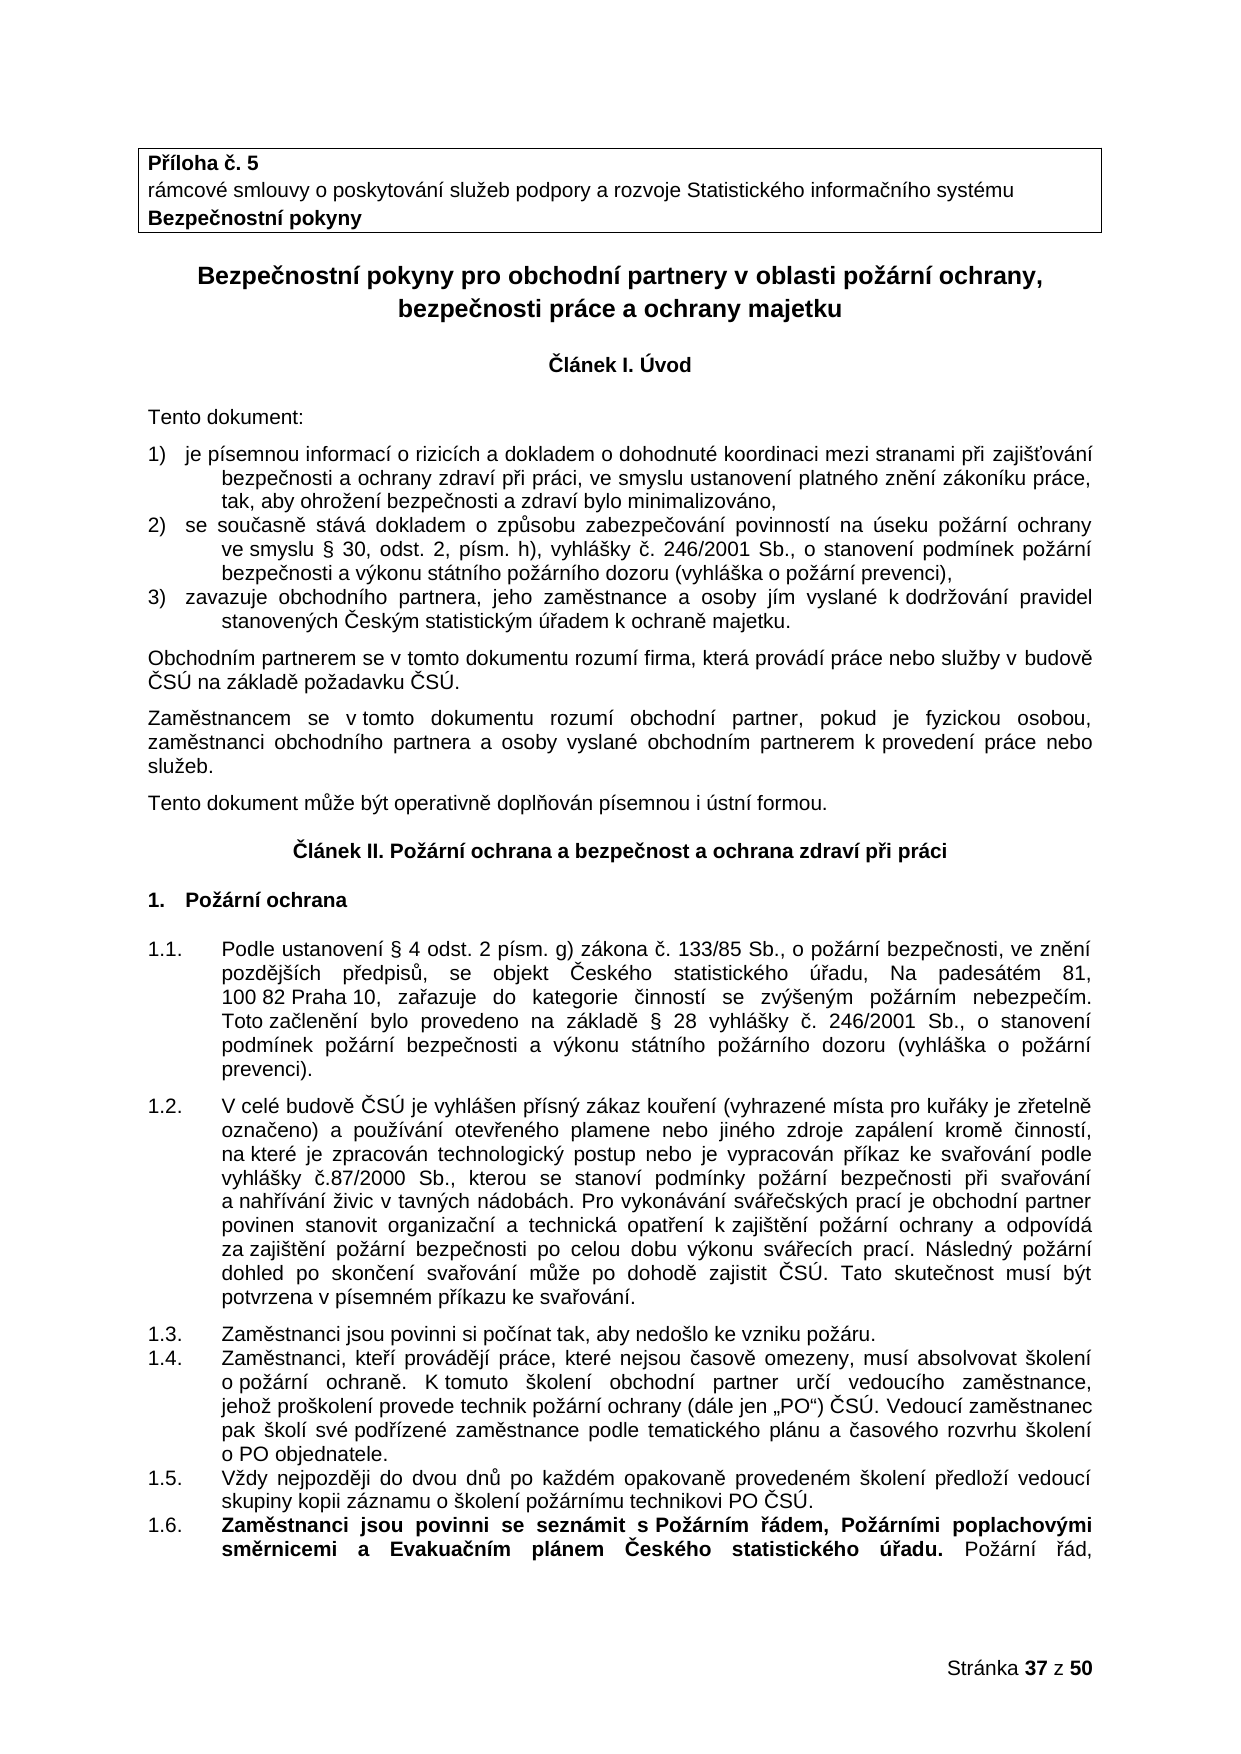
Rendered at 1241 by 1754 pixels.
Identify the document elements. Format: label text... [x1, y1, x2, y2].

list Zaměstnanci, kteří provádějí práce, které nejsou časově omezeny, musí absolvovat školení o požární ochraně. K tomuto školení obchodní partner určí vedoucího zaměstnance, jehož proškolení provede technik požární ochrany (dále jen „PO“) ČSÚ. Vedoucí zaměstnanec pak školí své podřízené zaměstnance podle tematického plánu a časového rozvrhu školení o PO objednatele. [148, 1346, 1093, 1465]
text Obchodním partnerem se v tomto dokumentu rozumí firma, která provádí práce nebo služby v budově ČSÚ na základě požadavku ČSÚ. [148, 646, 1093, 693]
list je písemnou informací o rizicích a dokladem o dohodnuté koordinaci mezi stranami při zajišťování bezpečnosti a ochrany zdraví při práci, ve smyslu ustanovení platného znění zákoníku práce, tak, aby ohrožení bezpečnosti a zdraví bylo minimalizováno, [148, 441, 1093, 513]
subtitle Bezpečnostní pokyny pro obchodní partnery v oblasti požární ochrany, bezpečnosti práce a ochrany majetku [148, 261, 1093, 323]
list zavazuje obchodního partnera, jeho zaměstnance a osoby jím vyslané k dodržování pravidel stanovených Českým statistickým úřadem k ochraně majetku. [148, 585, 1093, 633]
text Tento dokument může být operativně doplňován písemnou i ústní formou. [148, 790, 1093, 814]
text Tento dokument: [148, 405, 1093, 429]
text Příloha č. 5 [139, 149, 1101, 175]
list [148, 1513, 1093, 1561]
list Vždy nejpozději do dvou dnů po každém opakovaně provedeném školení předloží vedoucí skupiny kopii záznamu o školení požárnímu technikovi PO ČSÚ. [148, 1465, 1093, 1513]
text rámcové smlouvy o poskytování služeb podpory a rozvoje Statistického informačního systému [139, 175, 1101, 202]
list Podle ustanovení § 4 odst. 2 písm. g) zákona č. 133/85 Sb., o požární bezpečnosti, ve znění pozdějších předpisů, se objekt Českého statistického úřadu, Na padesátém 81, 100 82 Praha 10, zařazuje do kategorie činností se zvýšeným požárním nebezpečím. Toto začlenění bylo provedeno na základě § 28 vyhlášky č. 246/2001 Sb., o stanovení podmínek požární bezpečnosti a výkonu státního požárního dozoru (vyhláška o požární prevenci). [148, 937, 1093, 1081]
text Článek II. Požární ochrana a bezpečnost a ochrana zdraví při práci [148, 839, 1093, 863]
list Zaměstnanci jsou povinni si počínat tak, aby nedošlo ke vzniku požáru. [148, 1322, 1093, 1346]
list V celé budově ČSÚ je vyhlášen přísný zákaz kouření (vyhrazené místa pro kuřáky je zřetelně označeno) a používání otevřeného plamene nebo jiného zdroje zapálení kromě činností, na které je zpracován technologický postup nebo je vypracován příkaz ke svařování podle vyhlášky č.87/2000 Sb., kterou se stanoví podmínky požární bezpečnosti při svařování a nahřívání živic v tavných nádobách. Pro vykonávání svářečských prací je obchodní partner povinen stanovit organizační a technická opatření k zajištění požární ochrany a odpovídá za zajištění požární bezpečnosti po celou dobu výkonu svářecích prací. Následný požární dohled po skončení svařování může po dohodě zajistit ČSÚ. Tato skutečnost musí být potvrzena v písemném příkazu ke svařování. [148, 1093, 1093, 1309]
list se současně stává dokladem o způsobu zabezpečování povinností na úseku požární ochrany ve smyslu § 30, odst. 2, písm. h), vyhlášky č. 246/2001 Sb., o stanovení podmínek požární bezpečnosti a výkonu státního požárního dozoru (vyhláška o požární prevenci), [148, 513, 1093, 585]
text Článek I. Úvod [148, 352, 1093, 376]
list Požární ochrana [148, 888, 1093, 912]
text Bezpečnostní pokyny [139, 203, 1101, 232]
text Zaměstnancem se v tomto dokumentu rozumí obchodní partner, pokud je fyzickou osobou, zaměstnanci obchodního partnera a osoby vyslané obchodním partnerem k provedení práce nebo služeb. [148, 706, 1093, 778]
